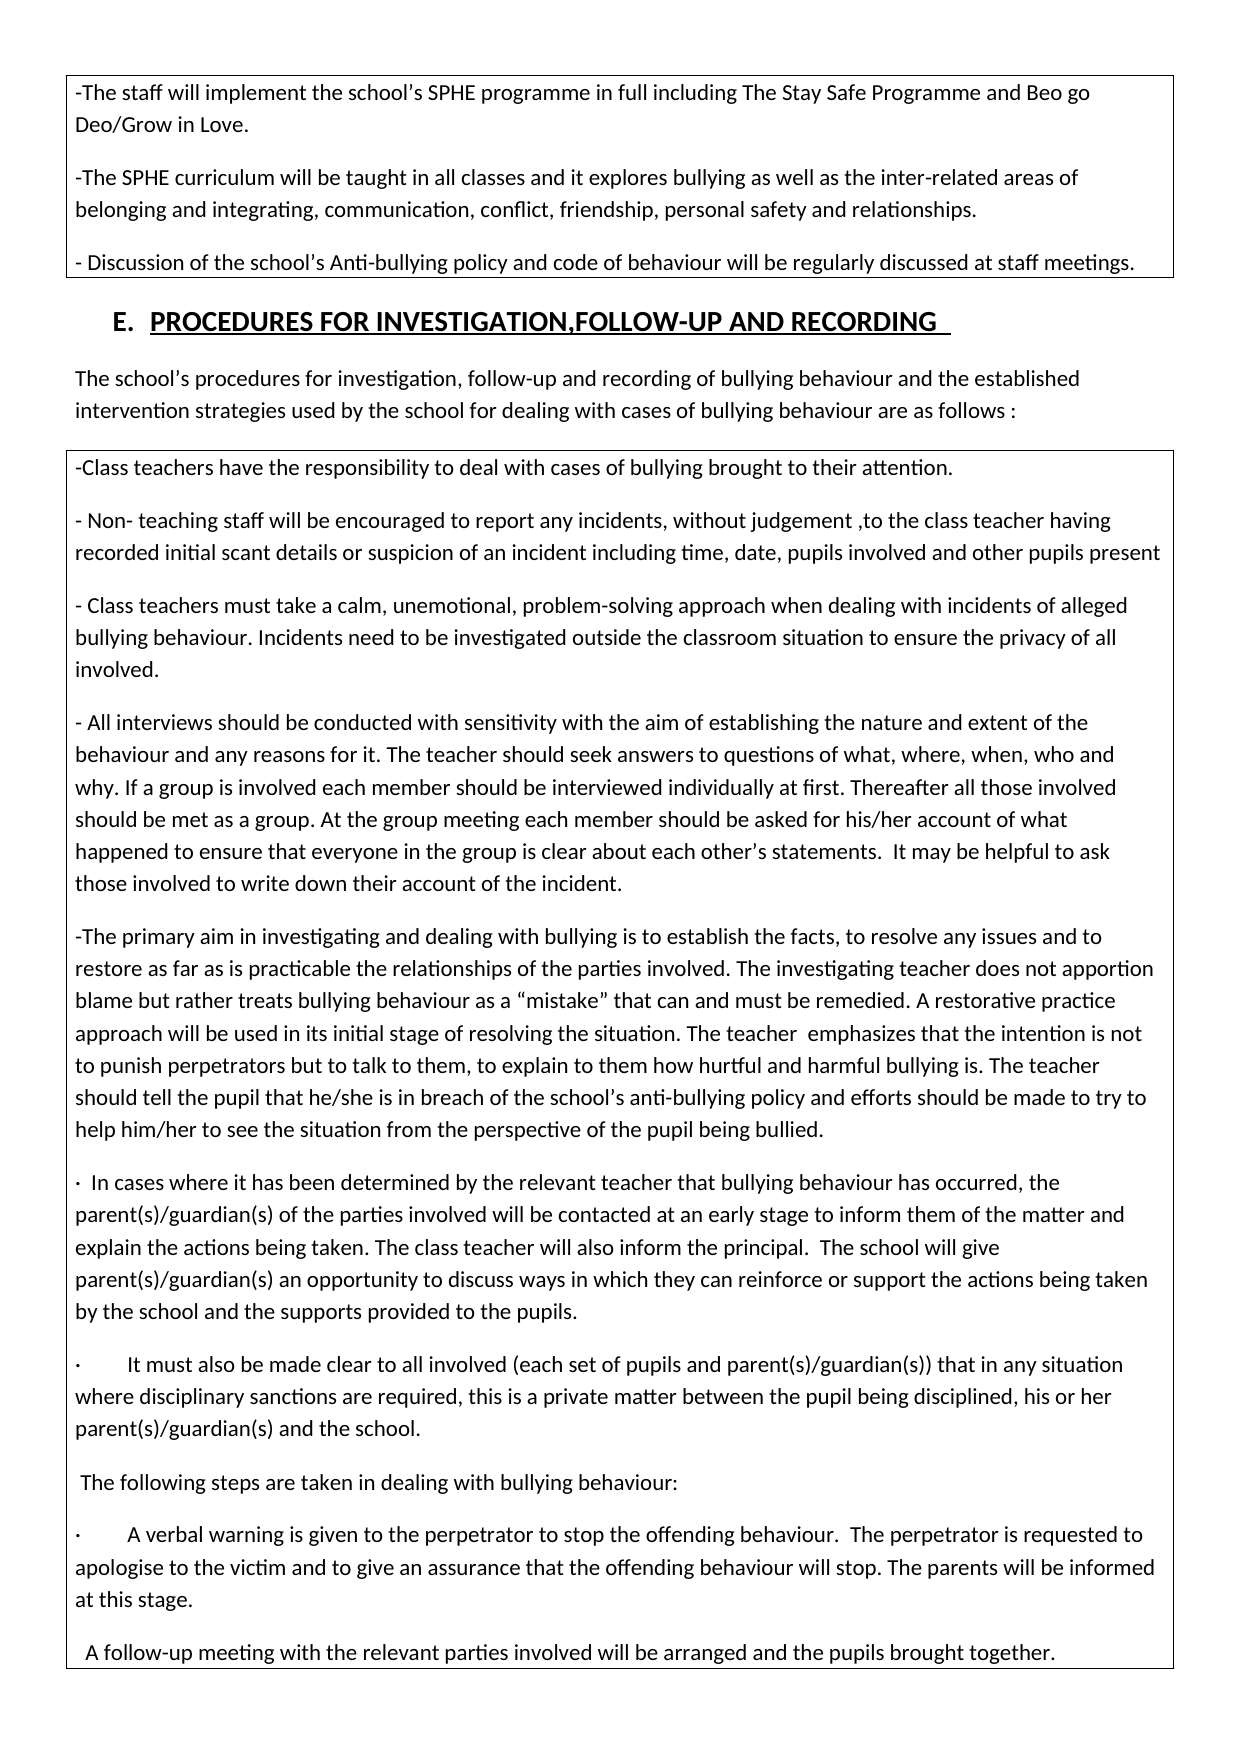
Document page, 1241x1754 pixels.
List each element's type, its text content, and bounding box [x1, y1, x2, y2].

text - Non- teaching staff will be encouraged to report any incidents, without judgement ,to the class teacher having recorded initial scant details or suspicion of an incident including time, date, pupils involved and other pupils present [67, 503, 1173, 566]
text - Discussion of the school’s Anti-bullying policy and code of behaviour will be regularly discussed at staff meetings. [67, 245, 1173, 277]
text · It must also be made clear to all involved (each set of pupils and parent(s)/guardian(s)) that in any situation where disciplinary sanctions are required, this is a private matter between the pupil being disciplined, his or her parent(s)/guardian(s) and the school. [67, 1347, 1173, 1443]
text The school’s procedures for investigation, follow-up and recording of bullying behaviour and the established intervention strategies used by the school for dealing with cases of bullying behaviour are as follows : [75, 364, 1165, 424]
text · A verbal warning is given to the perpetrator to stop the offending behaviour. The perpetrator is requested to apologise to the victim and to give an assurance that the offending behaviour will stop. The parents will be informed at this stage. [67, 1517, 1173, 1613]
text · In cases where it has been determined by the relevant teacher that bullying behaviour has occurred, the parent(s)/guardian(s) of the parties involved will be contacted at an early stage to inform them of the matter and explain the actions being taken. The class teacher will also inform the principal. The school will give parent(s)/guardian(s) an opportunity to discuss ways in which they can reinforce or support the actions being taken by the school and the supports provided to the pupils. [67, 1165, 1173, 1325]
text -The primary aim in investigating and dealing with bullying is to establish the facts, to resolve any issues and to restore as far as is practicable the relationships of the parties involved. The investigating teacher does not apportion blame but rather treats bullying behaviour as a “mistake” that can and must be remedied. A restorative practice approach will be used in its initial stage of resolving the situation. The teacher emphasizes that the intention is not to punish perpetrators but to talk to them, to explain to them how hurtful and harmful bullying is. The teacher should tell the pupil that he/she is in breach of the school’s anti-bullying policy and efforts should be made to try to help him/her to see the situation from the perspective of the pupil being bullied. [67, 919, 1173, 1143]
list PROCEDURES FOR INVESTIGATION,FOLLOW-UP AND RECORDING [112, 303, 1165, 338]
text - All interviews should be conducted with sensitivity with the aim of establishing the nature and extent of the behaviour and any reasons for it. The teacher should seek answers to questions of what, where, when, who and why. If a group is involved each member should be interviewed individually at first. Thereafter all those involved should be met as a group. At the group meeting each member should be asked for his/her account of what happened to ensure that everyone in the group is clear about each other’s statements. It may be helpful to ask those involved to write down their account of the incident. [67, 705, 1173, 897]
text - Class teachers must take a calm, unemotional, problem-solving approach when dealing with incidents of alleged bullying behaviour. Incidents need to be investigated outside the classroom situation to ensure the privacy of all involved. [67, 588, 1173, 683]
text The following steps are taken in dealing with bullying behaviour: [67, 1464, 1173, 1496]
text -The SPHE curriculum will be taught in all classes and it explores bullying as well as the inter-related areas of belonging and integrating, communication, conflict, friendship, personal safety and relationships. [67, 160, 1173, 223]
text -The staff will implement the school’s SPHE programme in full including The Stay Safe Programme and Beo go Deo/Grow in Love. [67, 76, 1173, 138]
text -Class teachers have the responsibility to deal with cases of bullying brought to their attention. [67, 451, 1173, 481]
text A follow-up meeting with the relevant parties involved will be arranged and the pupils brought together. [67, 1635, 1173, 1668]
